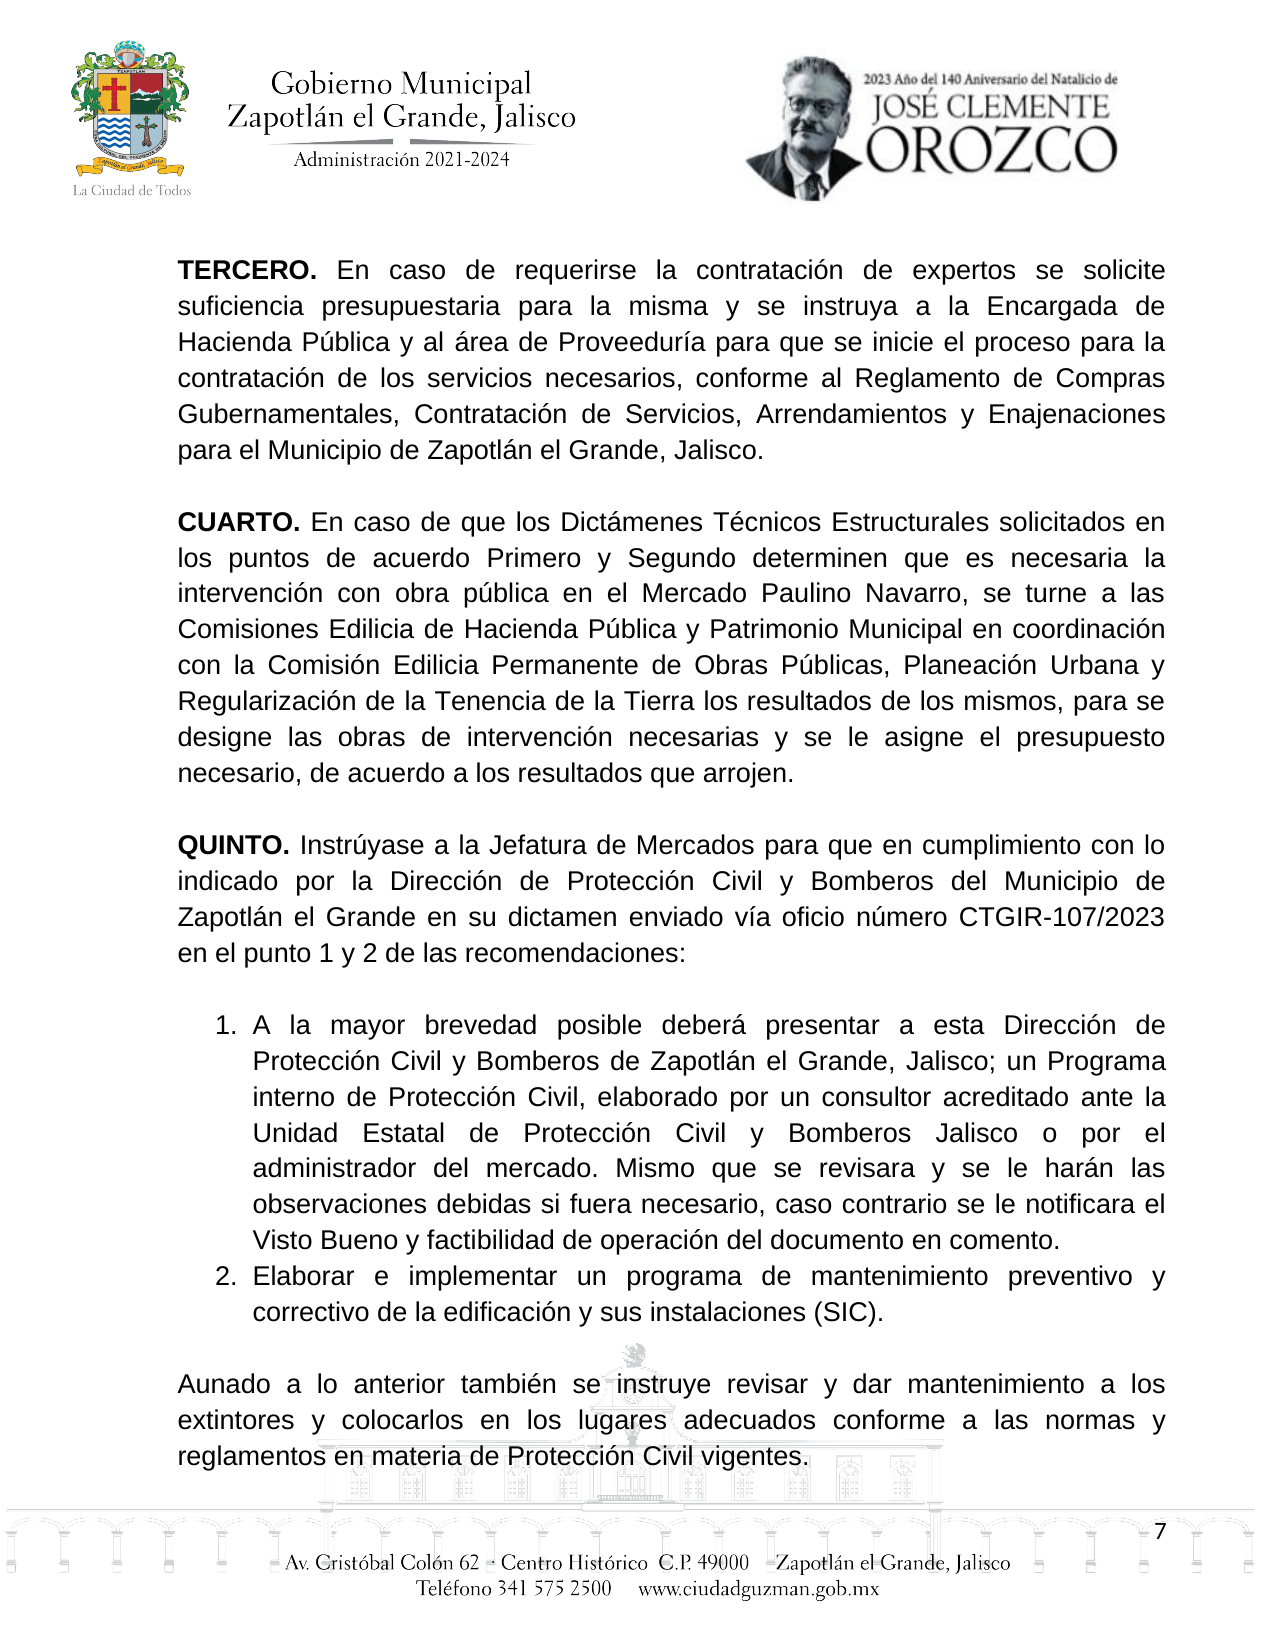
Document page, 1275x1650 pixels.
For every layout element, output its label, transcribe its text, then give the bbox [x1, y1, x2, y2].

picture [0, 0, 1268, 1644]
text CUARTO. En caso de que los Dictámenes Técnicos Estructurales solicitados en los puntos de acuerdo Primero y Segundo determinen que es necesaria la intervención con obra pública en el Mercado Paulino Navarro, se turne a las Comisiones Edilicia de Hacienda Pública y Patrimonio Municipal en coordinación con la Comisión Edilicia Permanente de Obras Públicas, Planeación Urbana y Regularización de la Tenencia de la Tierra los resultados de los mismos, para se designe las obras de intervención necesarias y se le asigne el presupuesto necesario, de acuerdo a los resultados que arrojen. [177, 506, 1167, 788]
text Aunado a lo anterior también se instruye revisar y dar mantenimiento a los extintores y colocarlos en los lugares adecuados conforme a las normas y reglamentos en materia de Protección Civil vigentes. [177, 1368, 1167, 1471]
list A la mayor brevedad posible deberá presentar a esta Dirección de Protección Civil y Bomberos de Zapotlán el Grande, Jalisco; un Programa interno de Protección Civil, elaborado por un consultor acreditado ante la Unidad Estatal de Protección Civil y Bomberos Jalisco o por el administrador del mercado. Mismo que se revisara y se le harán las observaciones debidas si fuera necesario, caso contrario se le notificara el Visto Bueno y factibilidad de operación del documento en comento. [215, 1009, 1167, 1256]
text QUINTO. Instrúyase a la Jefatura de Mercados para que en cumplimiento con lo indicado por la Dirección de Protección Civil y Bomberos del Municipio de Zapotlán el Grande en su dictamen enviado vía oficio número CTGIR-107/2023 en el punto 1 y 2 de las recomendaciones: [177, 829, 1167, 968]
list Elaborar e implementar un programa de mantenimiento preventivo y correctivo de la edificación y sus instalaciones (SIC). [215, 1260, 1167, 1327]
text TERCERO. En caso de requerirse la contratación de expertos se solicite suficiencia presupuestaria para la misma y se instruya a la Encargada de Hacienda Pública y al área de Proveeduría para que se inicie el proceso para la contratación de los servicios necesarios, conforme al Reglamento de Compras Gubernamentales, Contratación de Servicios, Arrendamientos y Enajenaciones para el Municipio de Zapotlán el Grande, Jalisco. [177, 254, 1167, 465]
